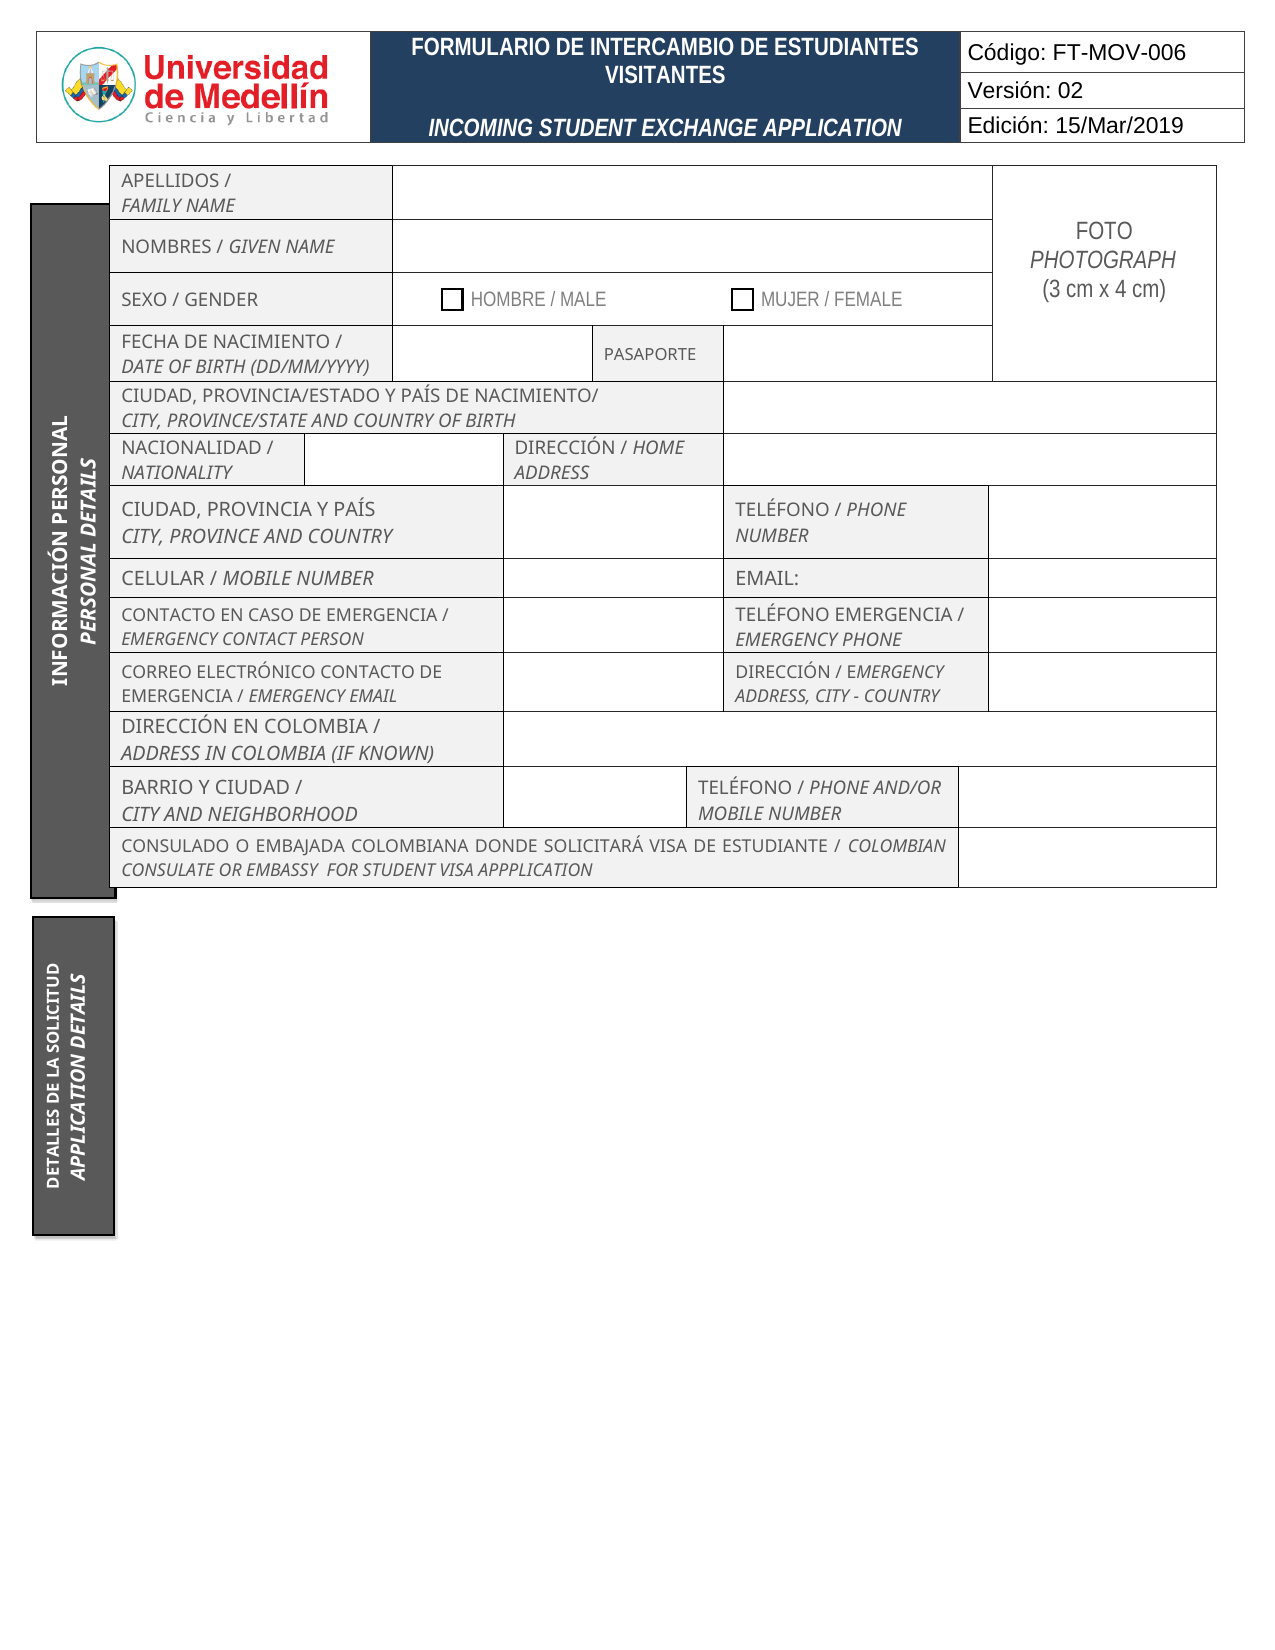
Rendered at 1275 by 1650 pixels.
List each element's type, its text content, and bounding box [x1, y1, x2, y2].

table_cell [504, 559, 723, 597]
table_cell DIRECCIÓN / EMERGENCY ADDRESS, CITY - COUNTRY [724, 653, 988, 711]
table_header [37, 32, 370, 142]
picture [43, 37, 340, 136]
table_cell [393, 326, 592, 381]
table_cell TELÉFONO EMERGENCIA / EMERGENCY PHONE [724, 598, 988, 652]
table_cell FECHA DE NACIMIENTO / DATE OF BIRTH (DD/MM/YYYY) [110, 326, 392, 381]
table_cell BARRIO Y CIUDAD / CITY AND NEIGHBORHOOD [110, 767, 503, 827]
table_cell [504, 653, 723, 711]
table_cell Edición: 15/Mar/2019 [961, 109, 1244, 142]
table_cell [724, 326, 992, 381]
table_header FORMULARIO DE INTERCAMBIO DE ESTUDIANTES VISITANTES INCOMING STUDENT EXCHANGE APPLICATION [371, 32, 959, 142]
table_cell CONTACTO EN CASO DE EMERGENCIA / EMERGENCY CONTACT PERSON [110, 598, 503, 652]
table_cell Versión: 02 [961, 73, 1244, 108]
table_header APELLIDOS / FAMILY NAME [110, 166, 392, 219]
table_cell EMAIL: [724, 559, 988, 597]
table_cell CIUDAD, PROVINCIA/ESTADO Y PAÍS DE NACIMIENTO/ CITY, PROVINCE/STATE AND COUNTRY OF BIRTH [110, 382, 723, 433]
table_cell [393, 220, 992, 272]
table_cell [724, 434, 1216, 485]
table_header [393, 166, 992, 219]
table_cell [393, 273, 683, 325]
table_cell [989, 653, 1216, 711]
table_cell NOMBRES / GIVEN NAME [110, 220, 392, 272]
table_cell CONSULADO O EMBAJADA COLOMBIANA DONDE SOLICITARÁ VISA DE ESTUDIANTE / COLOMBIAN CONSULATE OR EMBASSY FOR STUDENT VISA APPPLICATION [110, 828, 958, 887]
table_cell [683, 273, 992, 325]
table_header FOTO PHOTOGRAPH (3 cm x 4 cm) [993, 166, 1216, 381]
table_cell [959, 767, 1216, 827]
table_cell [989, 486, 1216, 558]
table_cell [724, 382, 1216, 433]
table_cell [305, 434, 503, 485]
table_cell [959, 828, 1216, 887]
table_cell [989, 598, 1216, 652]
table_cell [504, 767, 686, 827]
table_cell TELÉFONO / PHONE NUMBER [724, 486, 988, 558]
table_cell [504, 712, 1216, 766]
table_cell SEXO / GENDER [110, 273, 392, 325]
table_cell DIRECCIÓN EN COLOMBIA / ADDRESS IN COLOMBIA (IF KNOWN) [110, 712, 503, 766]
table_cell [504, 598, 723, 652]
table_cell CIUDAD, PROVINCIA Y PAÍS CITY, PROVINCE AND COUNTRY [110, 486, 503, 558]
table_cell PASAPORTE [593, 326, 723, 381]
table_cell CELULAR / MOBILE NUMBER [110, 559, 503, 597]
table_cell DIRECCIÓN / HOME ADDRESS [504, 434, 723, 485]
table_cell NACIONALIDAD / NATIONALITY [110, 434, 304, 485]
table_cell TELÉFONO / PHONE AND/OR MOBILE NUMBER [687, 767, 958, 827]
table_cell [989, 559, 1216, 597]
table_cell CORREO ELECTRÓNICO CONTACTO DE EMERGENCIA / EMERGENCY EMAIL [110, 653, 503, 711]
table_cell [504, 486, 723, 558]
table_header Código: FT-MOV-006 [961, 32, 1244, 72]
